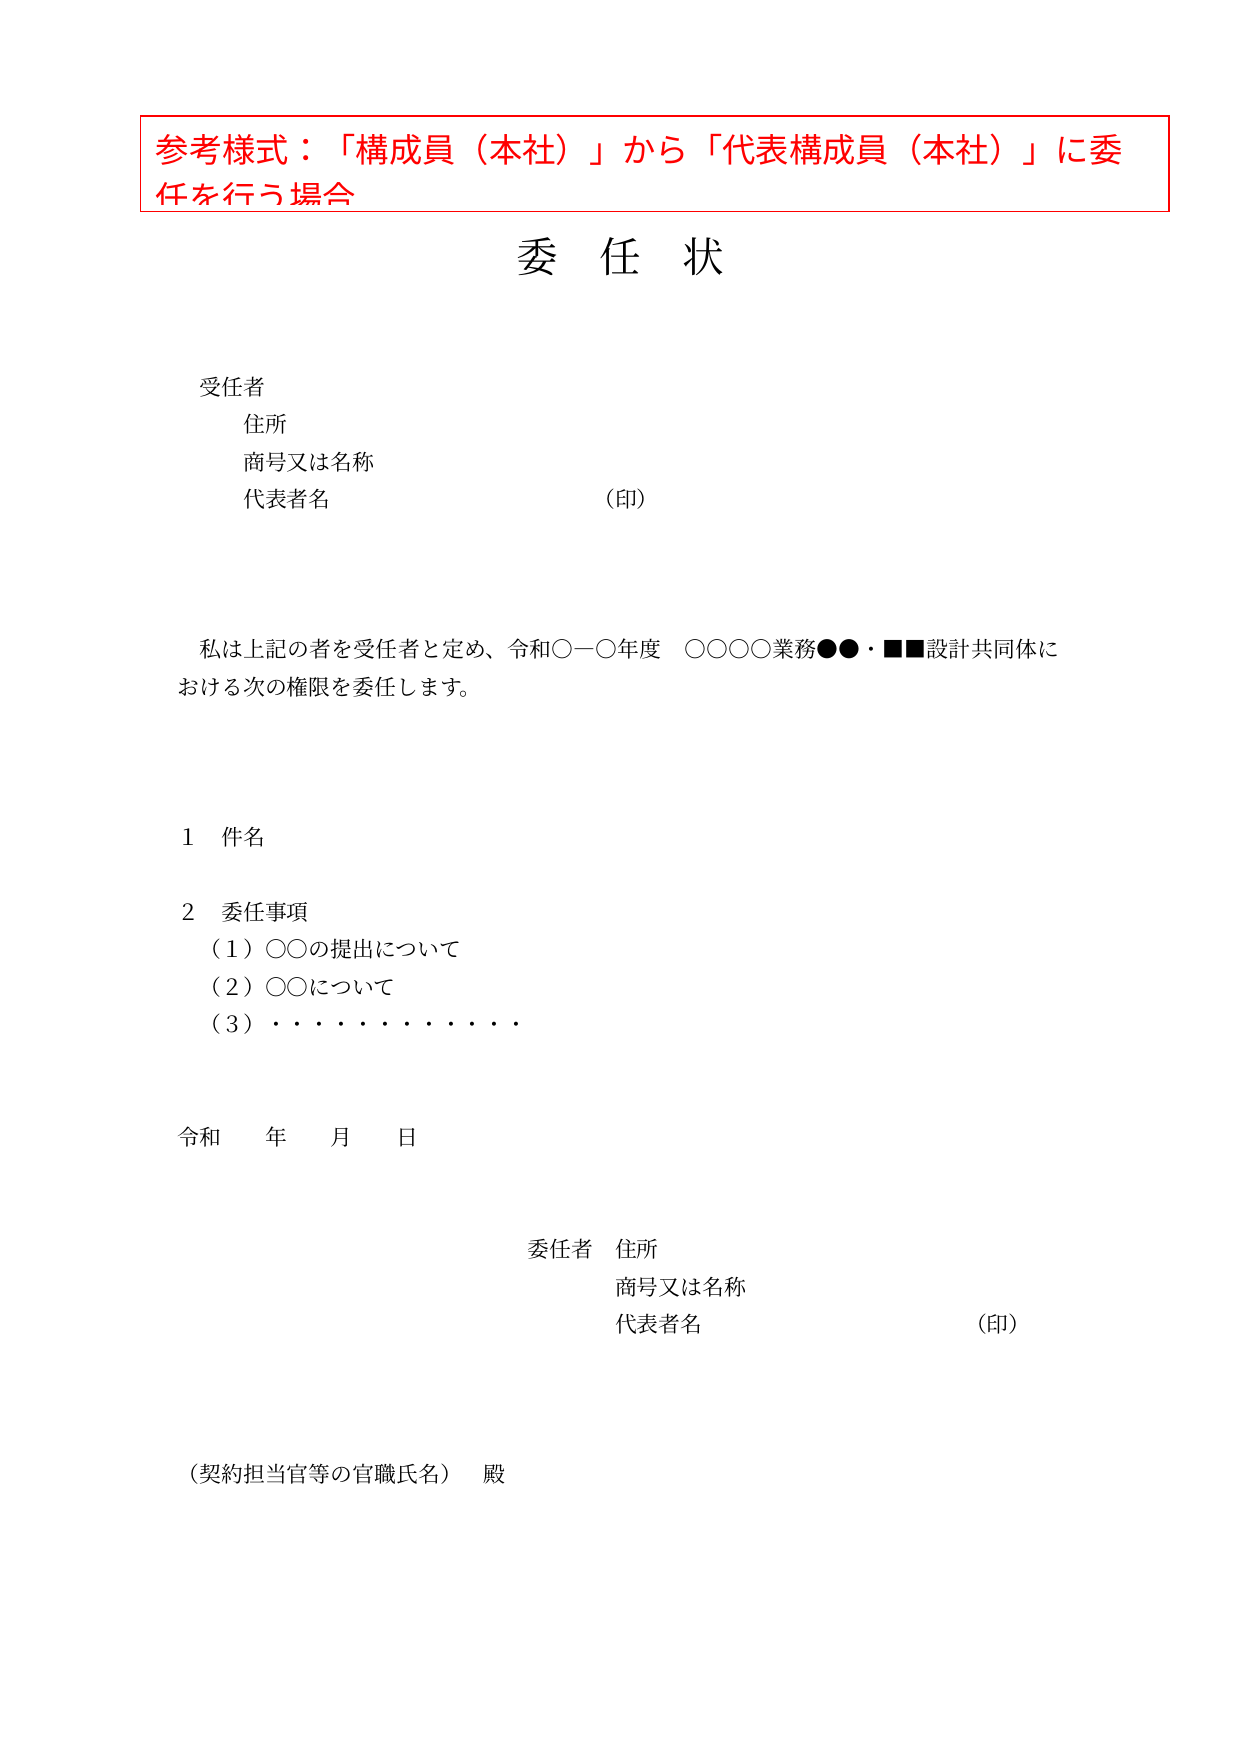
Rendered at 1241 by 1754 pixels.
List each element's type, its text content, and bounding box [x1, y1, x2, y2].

text 商号又は名称 [177, 442, 1063, 479]
text （３）・・・・・・・・・・・・ [177, 1004, 1063, 1042]
text 代表者名 （印） [505, 1304, 1063, 1342]
text 受任者 [177, 367, 1063, 404]
text 委 任 状 [177, 217, 1063, 292]
text １ 件名 [177, 817, 1063, 854]
text 私は上記の者を受任者と定め、令和○―○年度 ○○○○業務●●・■■設計共同体における次の権限を委任します。 [177, 629, 1063, 704]
text 令和 年 月 日 [177, 1117, 1063, 1154]
text （契約担当官等の官職氏名） 殿 [177, 1454, 1063, 1492]
text （１）○○の提出について [177, 929, 1063, 967]
text 住所 [177, 404, 1063, 442]
text 商号又は名称 [505, 1267, 1063, 1304]
text ２ 委任事項 [177, 892, 1063, 929]
text 委任者 住所 [505, 1229, 1063, 1267]
text （２）○○について [177, 967, 1063, 1004]
text 代表者名 （印） [177, 479, 1063, 517]
